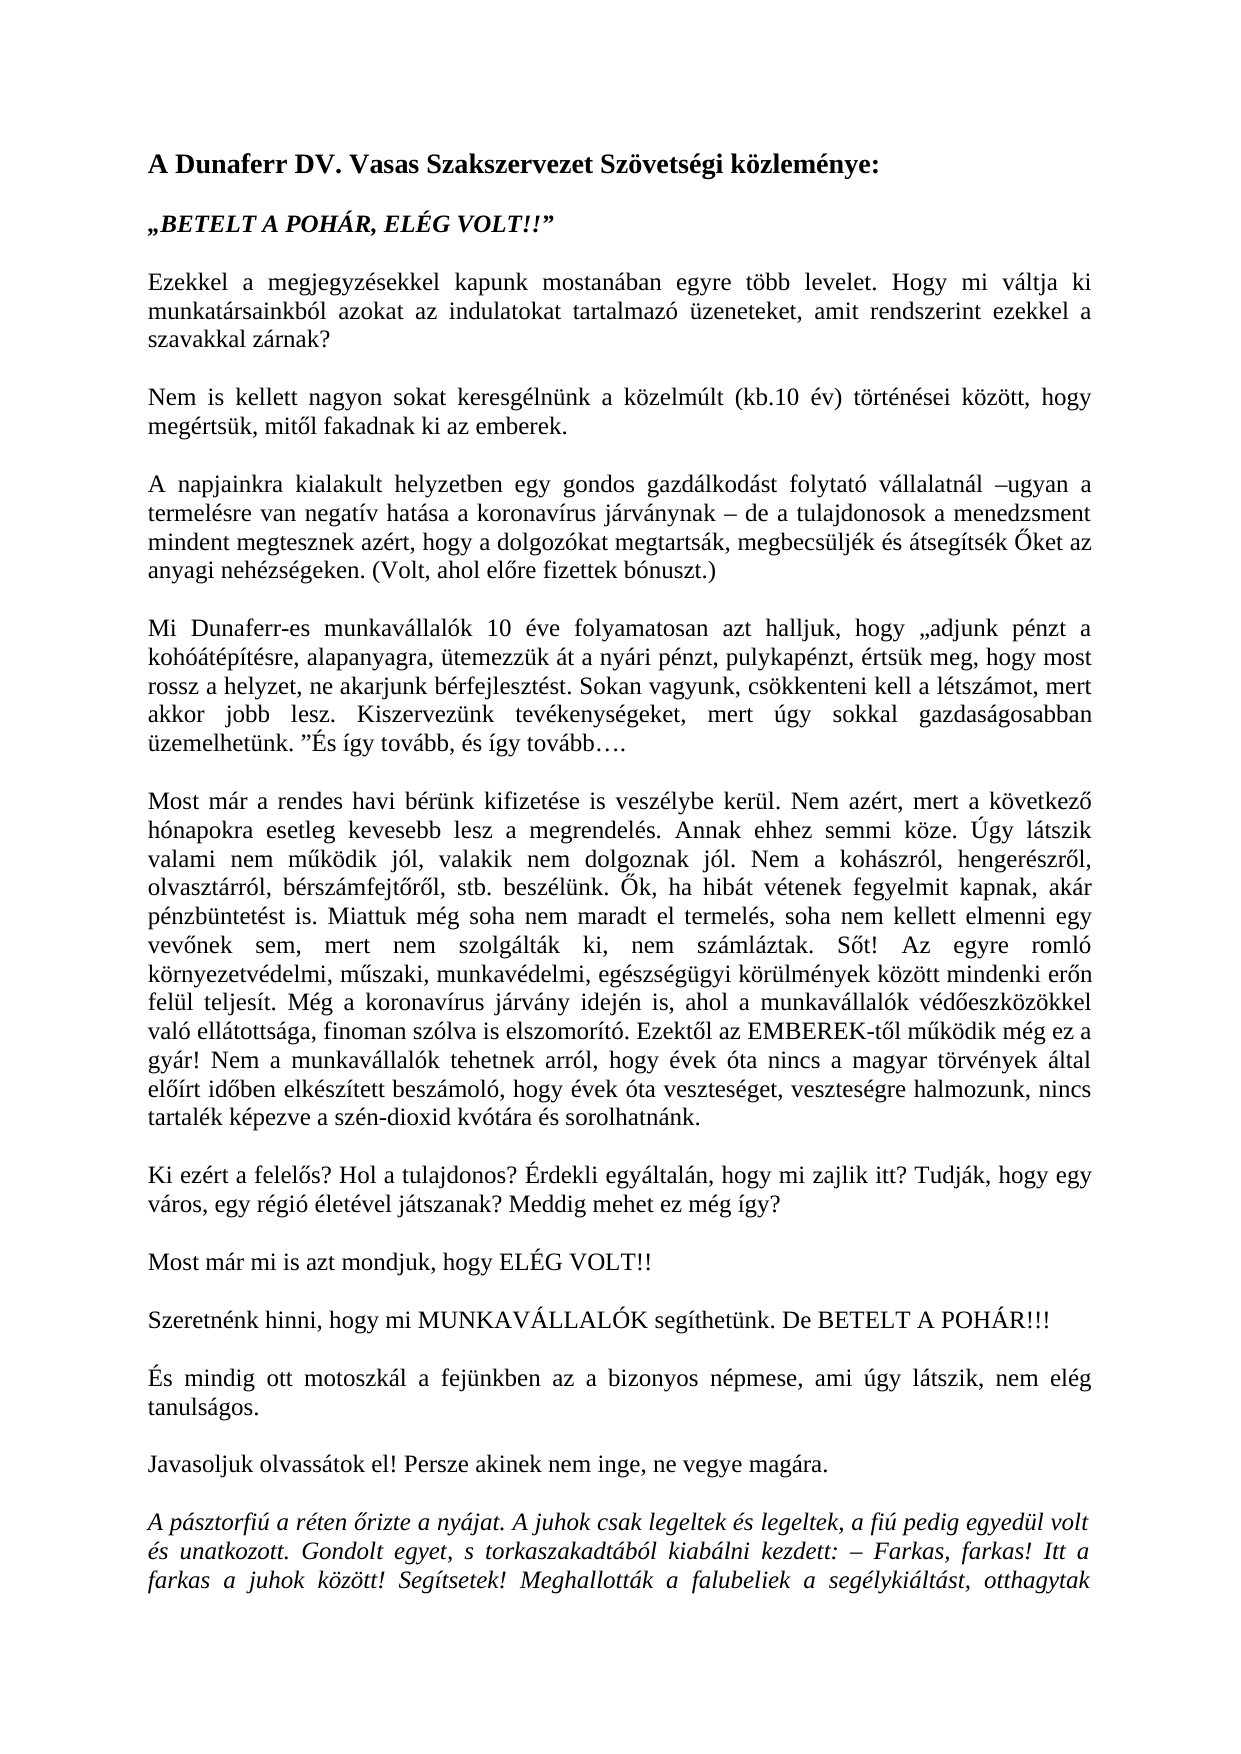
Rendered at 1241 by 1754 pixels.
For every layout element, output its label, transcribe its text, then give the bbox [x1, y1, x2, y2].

text Mi Dunaferr-es munkavállalók 10 éve folyamatosan azt halljuk, hogy „adjunk pénzt a kohóátépítésre, alapanyagra, ütemezzük át a nyári pénzt, pulykapénzt, értsük meg, hogy most rossz a helyzet, ne akarjunk bérfejlesztést. Sokan vagyunk, csökkenteni kell a létszámot, mert akkor jobb lesz. Kiszervezünk tevékenységeket, mert úgy sokkal gazdaságosabban üzemelhetünk. ”És így tovább, és így tovább…. [148, 613, 1093, 757]
text Javasoljuk olvassátok el! Persze akinek nem inge, ne vegye magára. [148, 1449, 1093, 1478]
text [148, 1507, 1093, 1594]
text Szeretnénk hinni, hogy mi MUNKAVÁLLALÓK segíthetünk. De BETELT A POHÁR!!! [148, 1305, 1093, 1334]
text Nem is kellett nagyon sokat keresgélnünk a közelmúlt (kb.10 év) történései között, hogy megértsük, mitől fakadnak ki az emberek. [148, 382, 1093, 440]
text A Dunaferr DV. Vasas Szakszervezet Szövetségi közleménye: [148, 148, 1093, 180]
text Most már mi is azt mondjuk, hogy ELÉG VOLT!! [148, 1247, 1093, 1276]
text És mindig ott motoszkál a fejünkben az a bizonyos népmese, ami úgy látszik, nem elég tanulságos. [148, 1363, 1093, 1420]
text Ki ezért a felelős? Hol a tulajdonos? Érdekli egyáltalán, hogy mi zajlik itt? Tudják, hogy egy város, egy régió életével játszanak? Meddig mehet ez még így? [148, 1160, 1093, 1218]
text Most már a rendes havi bérünk kifizetése is veszélybe kerül. Nem azért, mert a következő hónapokra esetleg kevesebb lesz a megrendelés. Annak ehhez semmi köze. Úgy látszik valami nem működik jól, valakik nem dolgoznak jól. Nem a kohászról, hengerészről, olvasztárról, bérszámfejtőről, stb. beszélünk. Ők, ha hibát vétenek fegyelmit kapnak, akár pénzbüntetést is. Miattuk még soha nem maradt el termelés, soha nem kellett elmenni egy vevőnek sem, mert nem szolgálták ki, nem számláztak. Sőt! Az egyre romló környezetvédelmi, műszaki, munkavédelmi, egészségügyi körülmények között mindenki erőn felül teljesít. Még a koronavírus járvány idején is, ahol a munkavállalók védőeszközökkel való ellátottsága, finoman szólva is elszomorító. Ezektől az EMBEREK-től működik még ez a gyár! Nem a munkavállalók tehetnek arról, hogy évek óta nincs a magyar törvények által előírt időben elkészített beszámoló, hogy évek óta veszteséget, veszteségre halmozunk, nincs tartalék képezve a szén-dioxid kvótára és sorolhatnánk. [148, 786, 1093, 1131]
text „BETELT A POHÁR, ELÉG VOLT!!” [148, 209, 1093, 238]
text Ezekkel a megjegyzésekkel kapunk mostanában egyre több levelet. Hogy mi váltja ki munkatársainkból azokat az indulatokat tartalmazó üzeneteket, amit rendszerint ezekkel a szavakkal zárnak? [148, 267, 1093, 353]
text A napjainkra kialakult helyzetben egy gondos gazdálkodást folytató vállalatnál –ugyan a termelésre van negatív hatása a koronavírus járványnak – de a tulajdonosok a menedzsment mindent megtesznek azért, hogy a dolgozókat megtartsák, megbecsüljék és átsegítsék Őket az anyagi nehézségeken. (Volt, ahol előre fizettek bónuszt.) [148, 469, 1093, 584]
